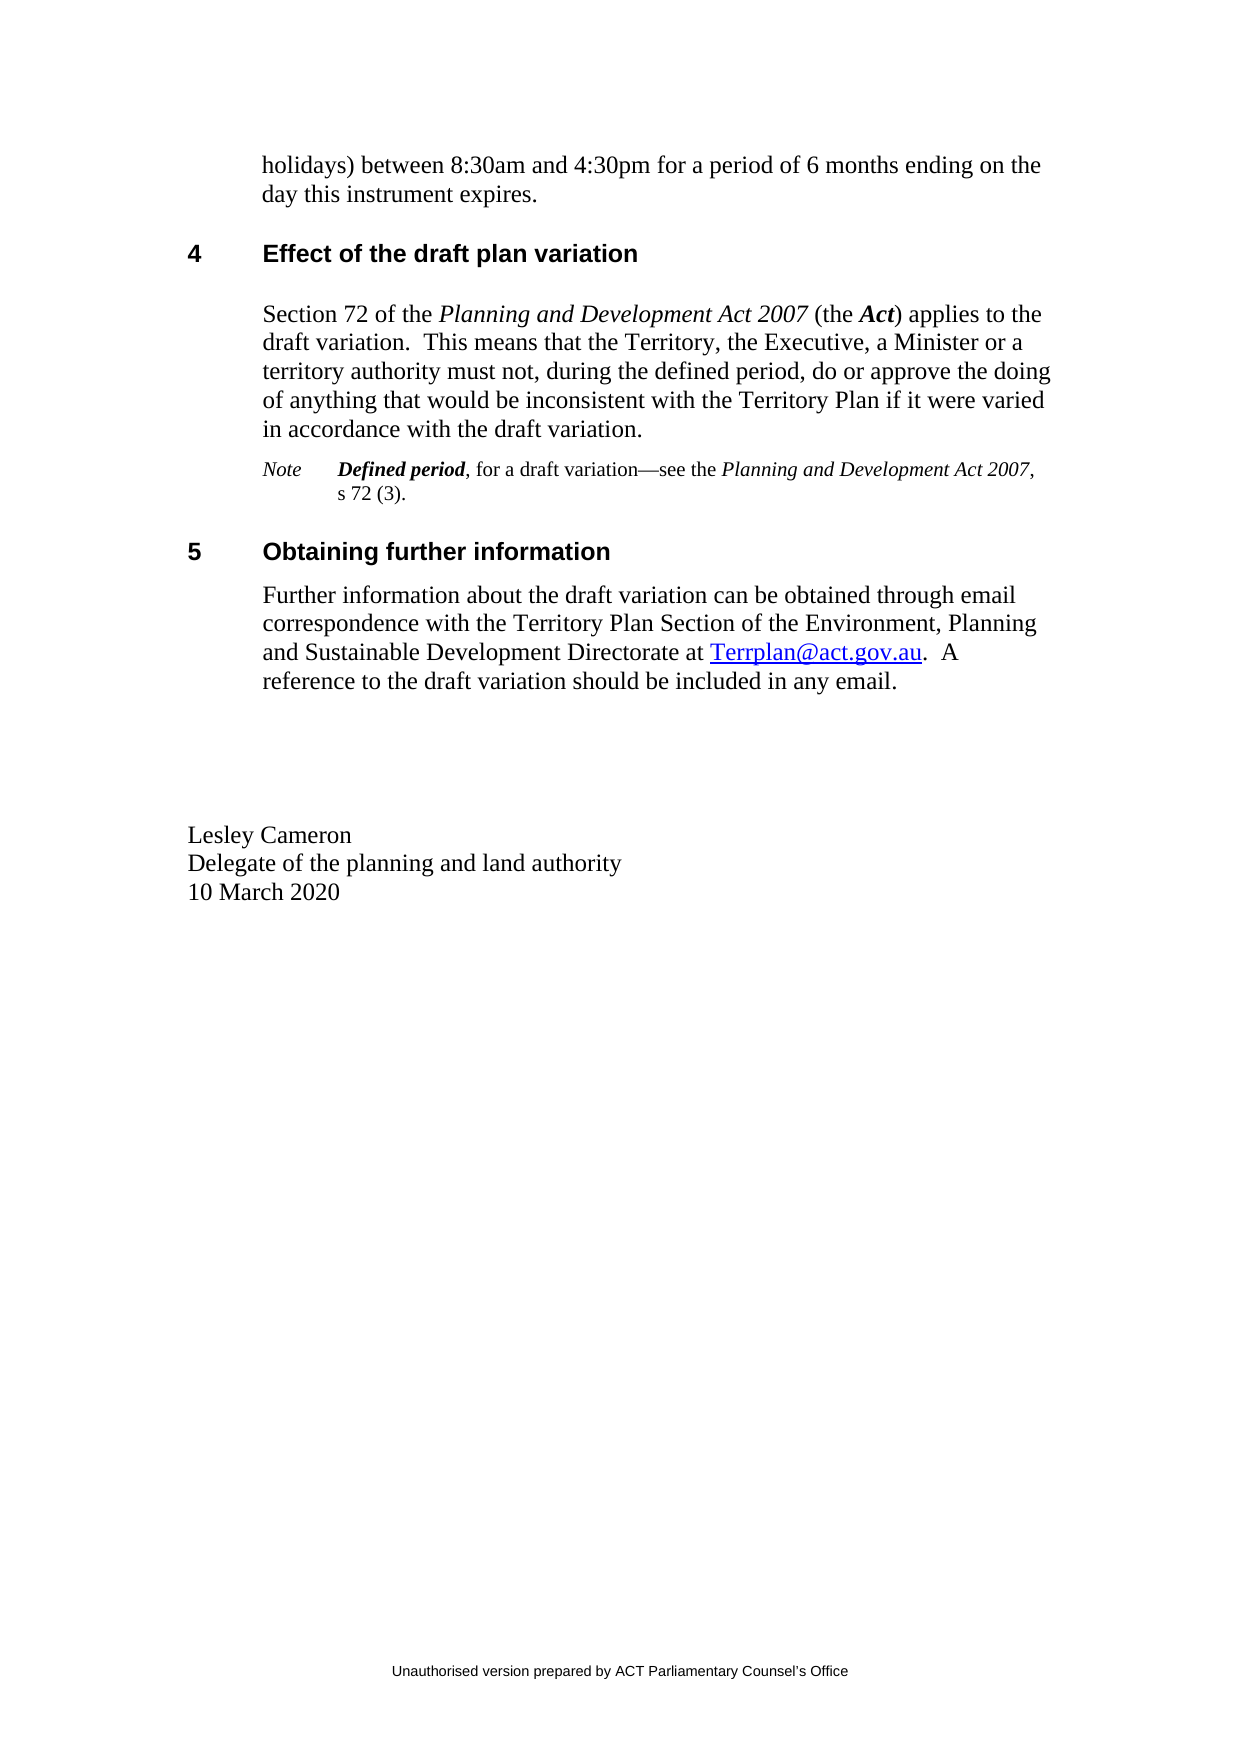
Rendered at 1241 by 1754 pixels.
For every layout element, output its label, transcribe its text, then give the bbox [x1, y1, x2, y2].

text Note Defined period, for a draft variation—see the Planning and Development Act 2007, s 72 (3). [262, 457, 1053, 505]
list Effect of the draft plan variation [187, 239, 1053, 267]
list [224, 150, 1053, 207]
text Delegate of the planning and land authority [187, 848, 1053, 877]
text 10 March 2020 [187, 877, 1053, 906]
text Further information about the draft variation can be obtained through email correspondence with the Territory Plan Section of the Environment, Planning and Sustainable Development Directorate at Terrplan@act.gov.au. A reference to the draft variation should be included in any email. [262, 580, 1053, 695]
list Obtaining further information [187, 536, 1053, 565]
text Lesley Cameron [187, 820, 1053, 848]
text Section 72 of the Planning and Development Act 2007 (the Act) applies to the draft variation. This means that the Territory, the Executive, a Minister or a territory authority must not, during the defined period, do or approve the doing of anything that would be inconsistent with the Territory Plan if it were varied in accordance with the draft variation. [262, 299, 1053, 442]
